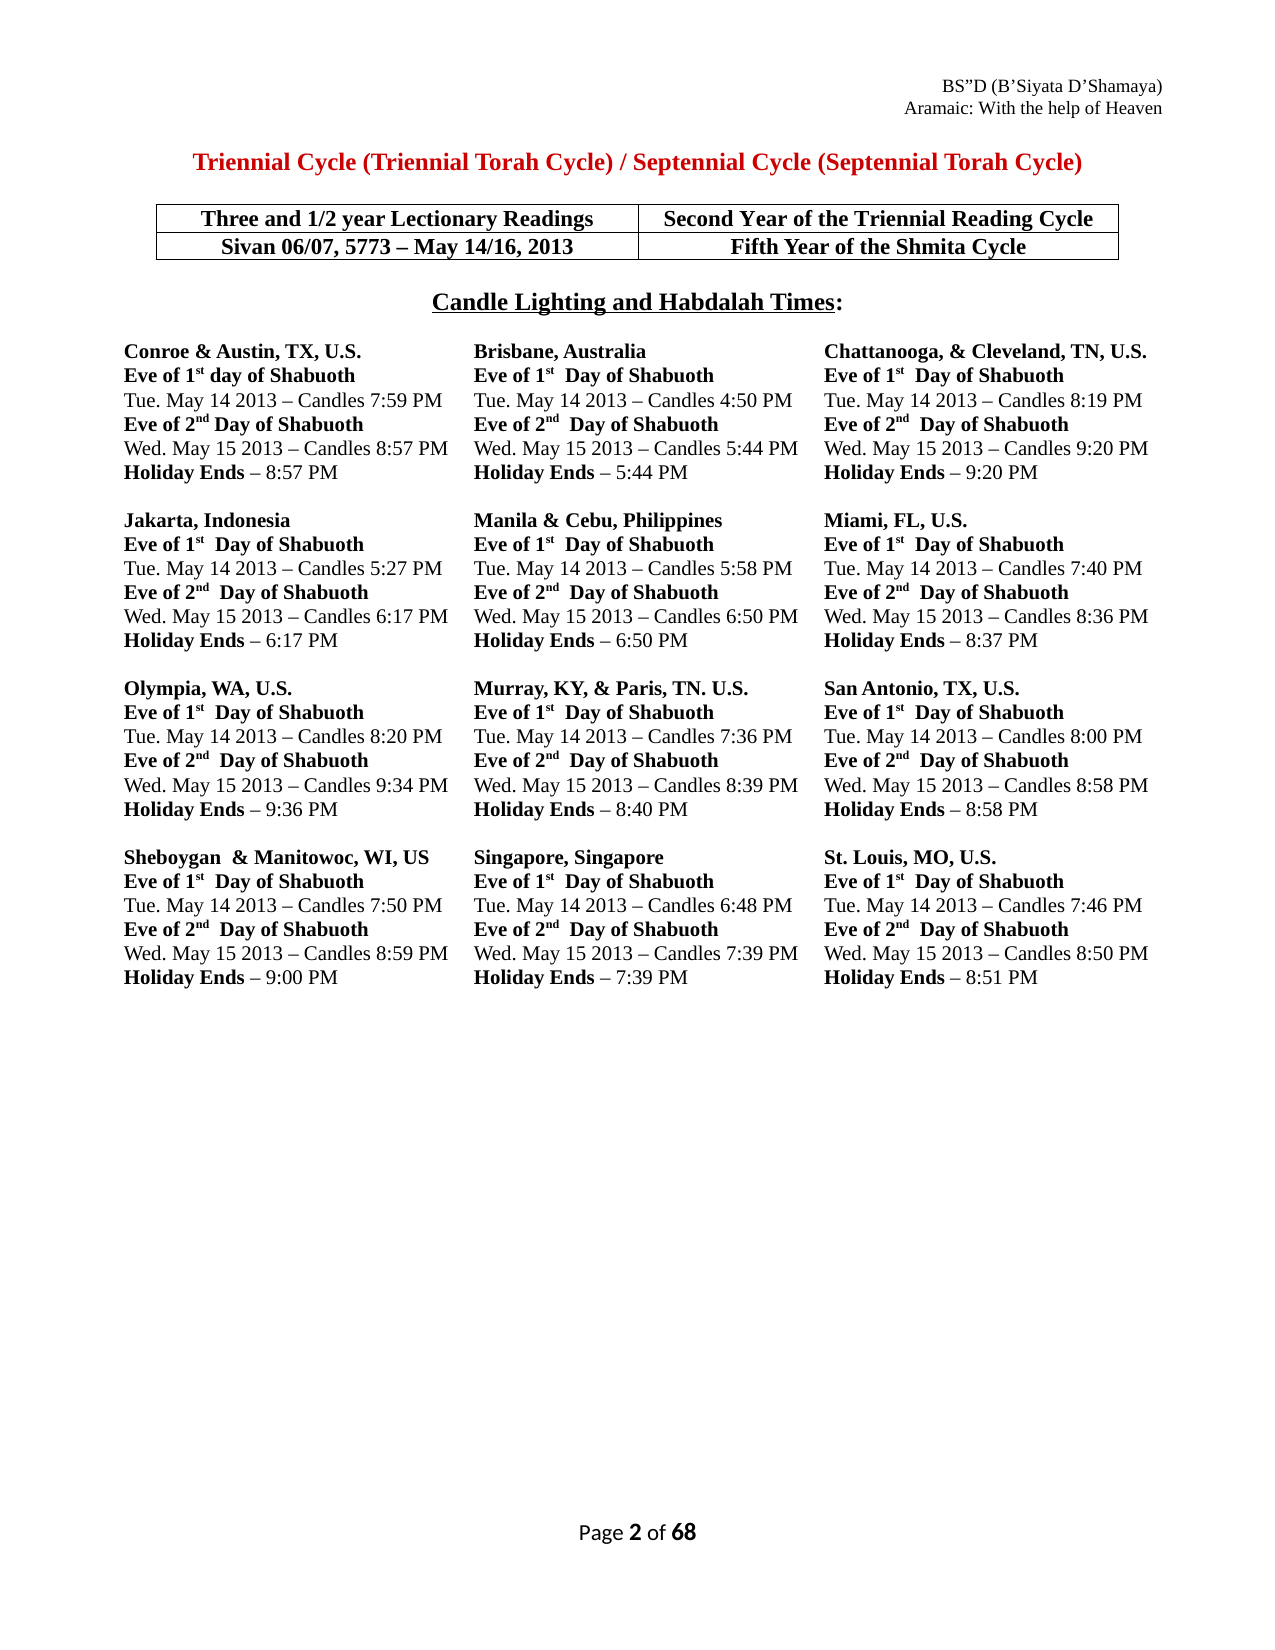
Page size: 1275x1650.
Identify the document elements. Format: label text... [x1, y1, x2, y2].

table_cell San Antonio, TX, U.S. Eve of 1st Day of Shabuoth Tue. May 14 2013 – Candles 8:00 PM Eve of 2nd Day of Shabuoth Wed. May 15 2013 – Candles 8:58 PM Holiday Ends – 8:58 PM [813, 676, 1162, 845]
table_header Chattanooga, & Cleveland, TN, U.S. Eve of 1st Day of Shabuoth Tue. May 14 2013 – Candles 8:19 PM Eve of 2nd Day of Shabuoth Wed. May 15 2013 – Candles 9:20 PM Holiday Ends – 9:20 PM [813, 315, 1162, 508]
text Candle Lighting and Habdalah Times: [112, 287, 1162, 315]
table_cell St. Louis, MO, U.S. Eve of 1st Day of Shabuoth Tue. May 14 2013 – Candles 7:46 PM Eve of 2nd Day of Shabuoth Wed. May 15 2013 – Candles 8:50 PM Holiday Ends – 8:51 PM [813, 845, 1162, 1013]
text Triennial Cycle (Triennial Torah Cycle) / Septennial Cycle (Septennial Torah Cycle) [112, 147, 1162, 176]
table_cell Jakarta, Indonesia Eve of 1st Day of Shabuoth Tue. May 14 2013 – Candles 5:27 PM Eve of 2nd Day of Shabuoth Wed. May 15 2013 – Candles 6:17 PM Holiday Ends – 6:17 PM [113, 508, 462, 676]
table_cell Sivan 06/07, 5773 – May 14/16, 2013 [157, 233, 638, 259]
table_header Brisbane, Australia Eve of 1st Day of Shabuoth Tue. May 14 2013 – Candles 4:50 PM Eve of 2nd Day of Shabuoth Wed. May 15 2013 – Candles 5:44 PM Holiday Ends – 5:44 PM [463, 315, 813, 508]
table_cell Miami, FL, U.S. Eve of 1st Day of Shabuoth Tue. May 14 2013 – Candles 7:40 PM Eve of 2nd Day of Shabuoth Wed. May 15 2013 – Candles 8:36 PM Holiday Ends – 8:37 PM [813, 508, 1162, 676]
table_cell Murray, KY, & Paris, TN. U.S. Eve of 1st Day of Shabuoth Tue. May 14 2013 – Candles 7:36 PM Eve of 2nd Day of Shabuoth Wed. May 15 2013 – Candles 8:39 PM Holiday Ends – 8:40 PM [463, 676, 813, 845]
table_cell Manila & Cebu, Philippines Eve of 1st Day of Shabuoth Tue. May 14 2013 – Candles 5:58 PM Eve of 2nd Day of Shabuoth Wed. May 15 2013 – Candles 6:50 PM Holiday Ends – 6:50 PM [463, 508, 813, 676]
table_cell Singapore, Singapore Eve of 1st Day of Shabuoth Tue. May 14 2013 – Candles 6:48 PM Eve of 2nd Day of Shabuoth Wed. May 15 2013 – Candles 7:39 PM Holiday Ends – 7:39 PM [463, 845, 813, 1013]
table_header Conroe & Austin, TX, U.S. Eve of 1st day of Shabuoth Tue. May 14 2013 – Candles 7:59 PM Eve of 2nd Day of Shabuoth Wed. May 15 2013 – Candles 8:57 PM Holiday Ends – 8:57 PM [113, 315, 462, 508]
table_cell Fifth Year of the Shmita Cycle [639, 233, 1118, 259]
table_header Second Year of the Triennial Reading Cycle [639, 205, 1118, 232]
table_cell Sheboygan & Manitowoc, WI, US Eve of 1st Day of Shabuoth Tue. May 14 2013 – Candles 7:50 PM Eve of 2nd Day of Shabuoth Wed. May 15 2013 – Candles 8:59 PM Holiday Ends – 9:00 PM [113, 845, 462, 1013]
table_cell Olympia, WA, U.S. Eve of 1st Day of Shabuoth Tue. May 14 2013 – Candles 8:20 PM Eve of 2nd Day of Shabuoth Wed. May 15 2013 – Candles 9:34 PM Holiday Ends – 9:36 PM [113, 676, 462, 845]
table_header Three and 1/2 year Lectionary Readings [157, 205, 638, 232]
